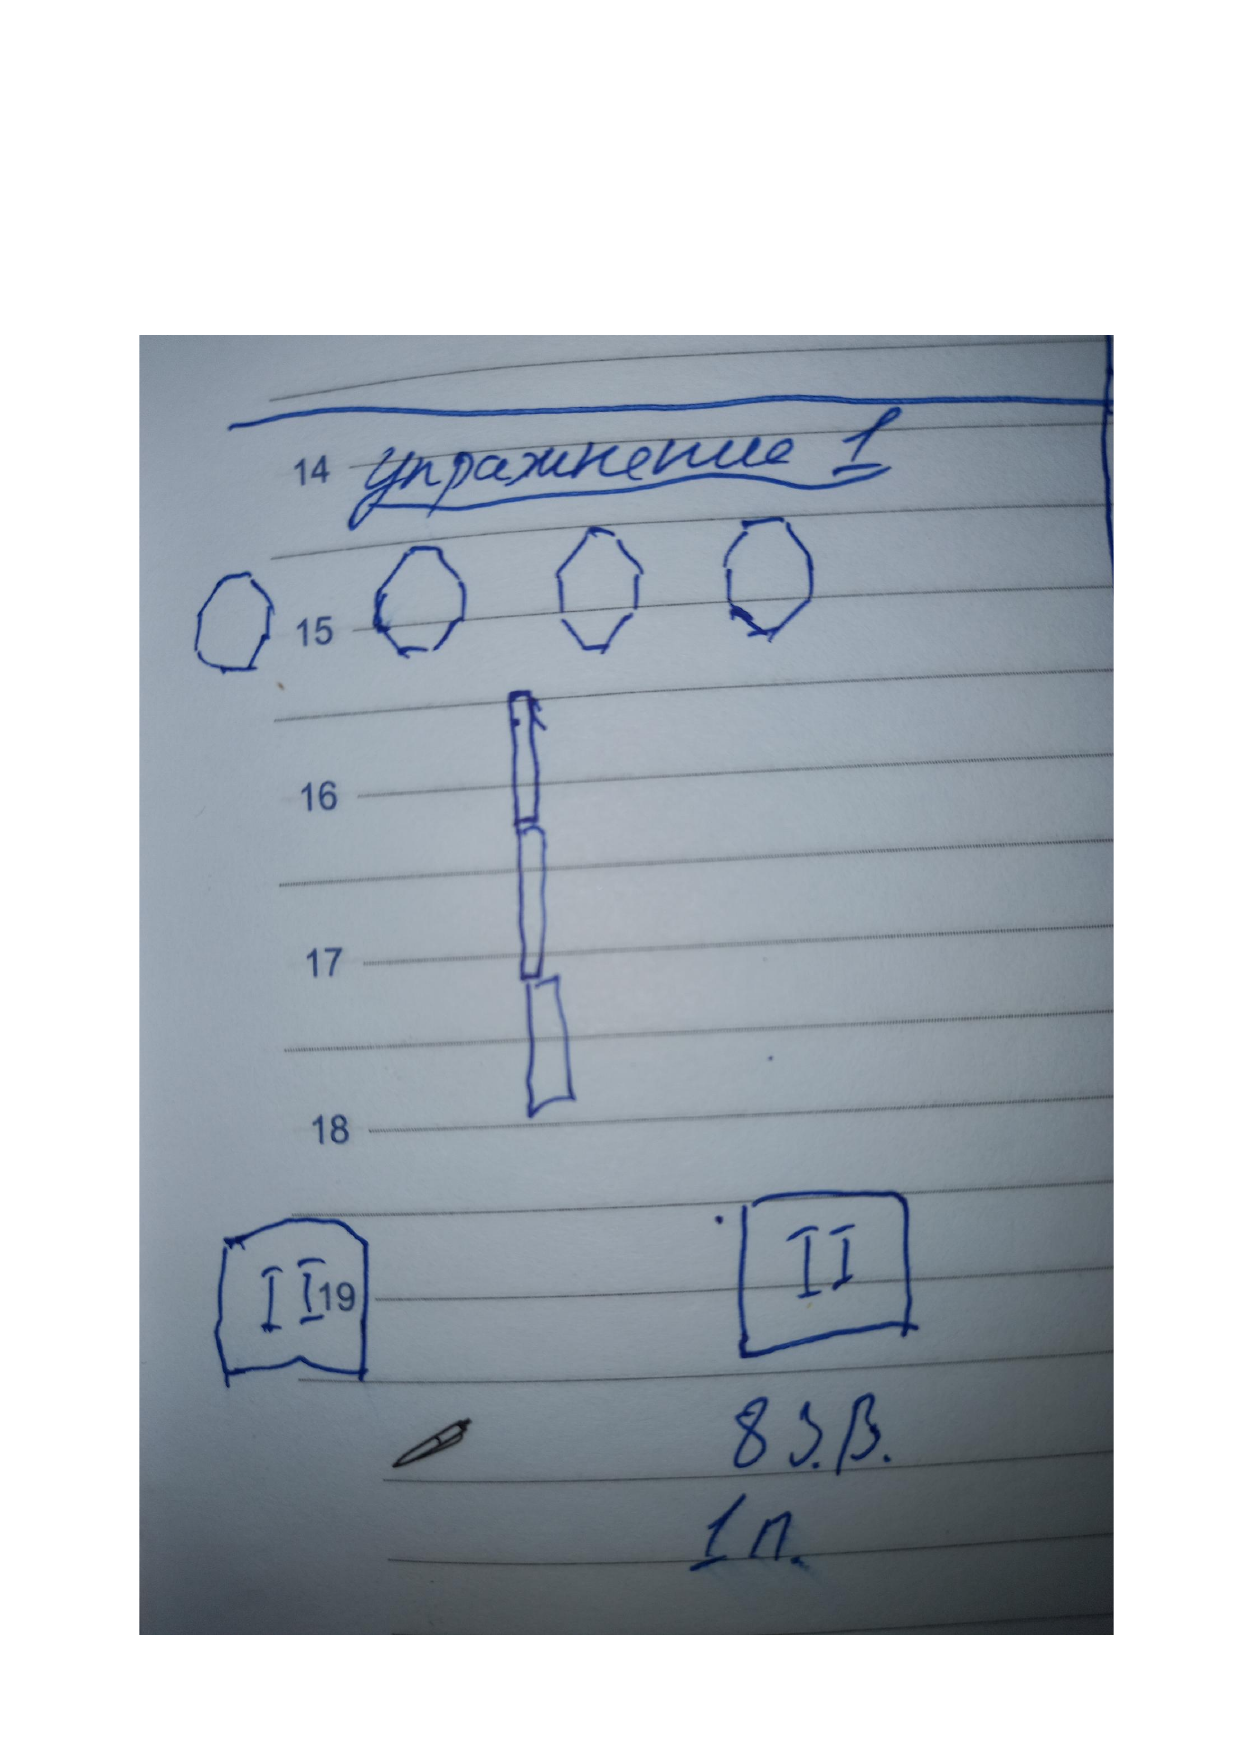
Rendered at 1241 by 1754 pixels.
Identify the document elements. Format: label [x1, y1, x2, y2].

picture [139, 335, 1114, 1635]
